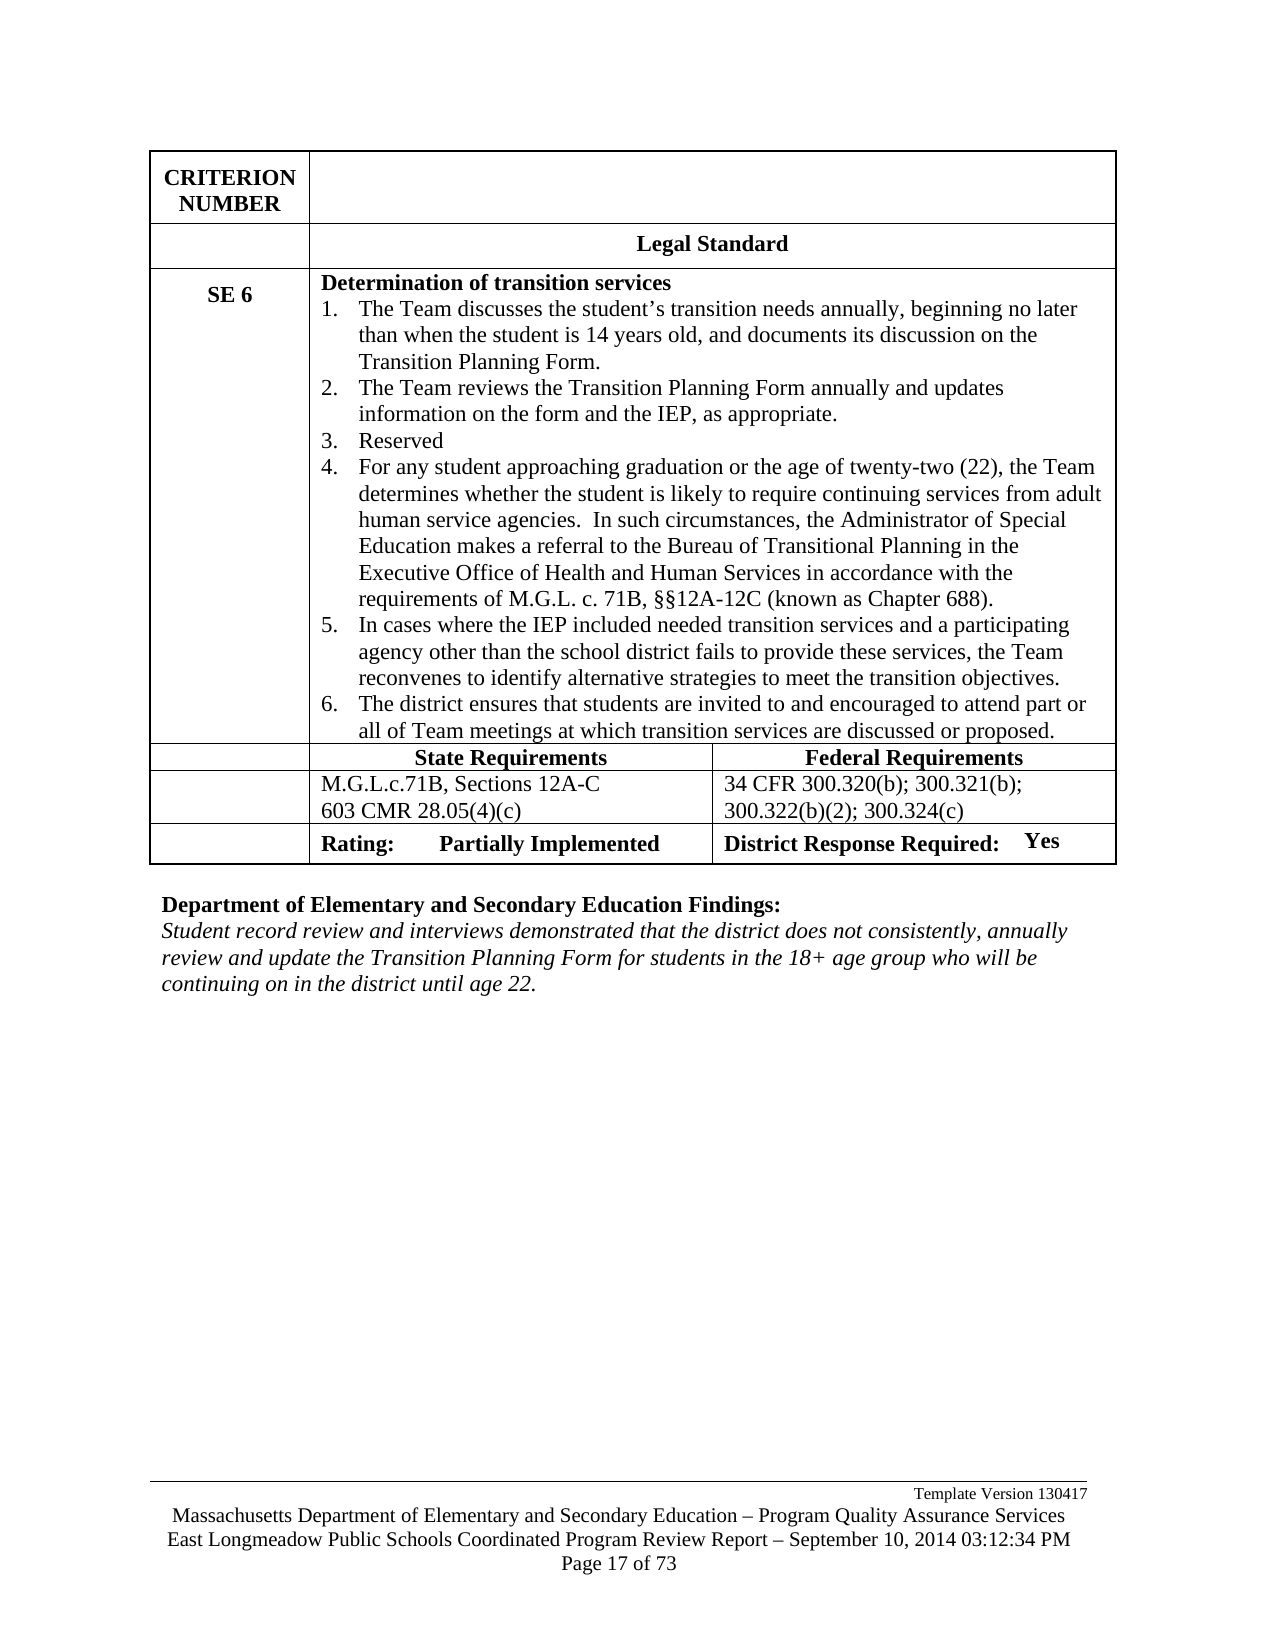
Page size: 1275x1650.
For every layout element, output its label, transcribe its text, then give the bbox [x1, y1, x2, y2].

table_cell District Response Required: [713, 824, 1012, 863]
table_cell Legal Standard [310, 224, 1115, 268]
table_cell Partially Implemented [422, 824, 712, 863]
table_cell State Requirements [310, 744, 712, 770]
table_cell Student record review and interviews demonstrated that the district does not consistently, annually review and update the Transition Planning Form for students in the 18+ age group who will be continuing on in the district until age 22. [150, 917, 1116, 1023]
table_cell 34 CFR 300.320(b); 300.321(b); 300.322(b)(2); 300.324(c) [713, 771, 1115, 823]
table_cell Yes [1013, 824, 1115, 863]
table_cell SE 6 [151, 269, 309, 743]
table_cell [151, 224, 309, 268]
table_cell Federal Requirements [713, 744, 1115, 770]
table_cell Determination of transition services The Team discusses the student’s transition needs annually, beginning no later than when the student is 14 years old, and documents its discussion on the Transition Planning Form. The Team reviews the Transition Planning Form annually and updates information on the form and the IEP, as appropriate. Reserved For any student approaching graduation or the age of twenty-two (22), the Team determines whether the student is likely to require continuing services from adult human service agencies. In such circumstances, the Administrator of Special Education makes a referral to the Bureau of Transitional Planning in the Executive Office of Health and Human Services in accordance with the requirements of M.G.L. c. 71B, §§12A-12C (known as Chapter 688). In cases where the IEP included needed transition services and a participating agency other than the school district fails to provide these services, the Team reconvenes to identify alternative strategies to meet the transition objectives. The district ensures that students are invited to and encouraged to attend part or all of Team meetings at which transition services are discussed or proposed. [310, 269, 1115, 743]
table_header CRITERION NUMBER [151, 152, 309, 223]
table_header Department of Elementary and Secondary Education Findings: [150, 891, 1116, 917]
table_cell Rating: [310, 824, 422, 863]
table_cell [151, 824, 309, 863]
table_cell M.G.L.c.71B, Sections 12A-C 603 CMR 28.05(4)(c) [310, 771, 712, 823]
table_header [310, 152, 1115, 223]
table_cell [151, 744, 309, 770]
table_cell [151, 771, 309, 823]
